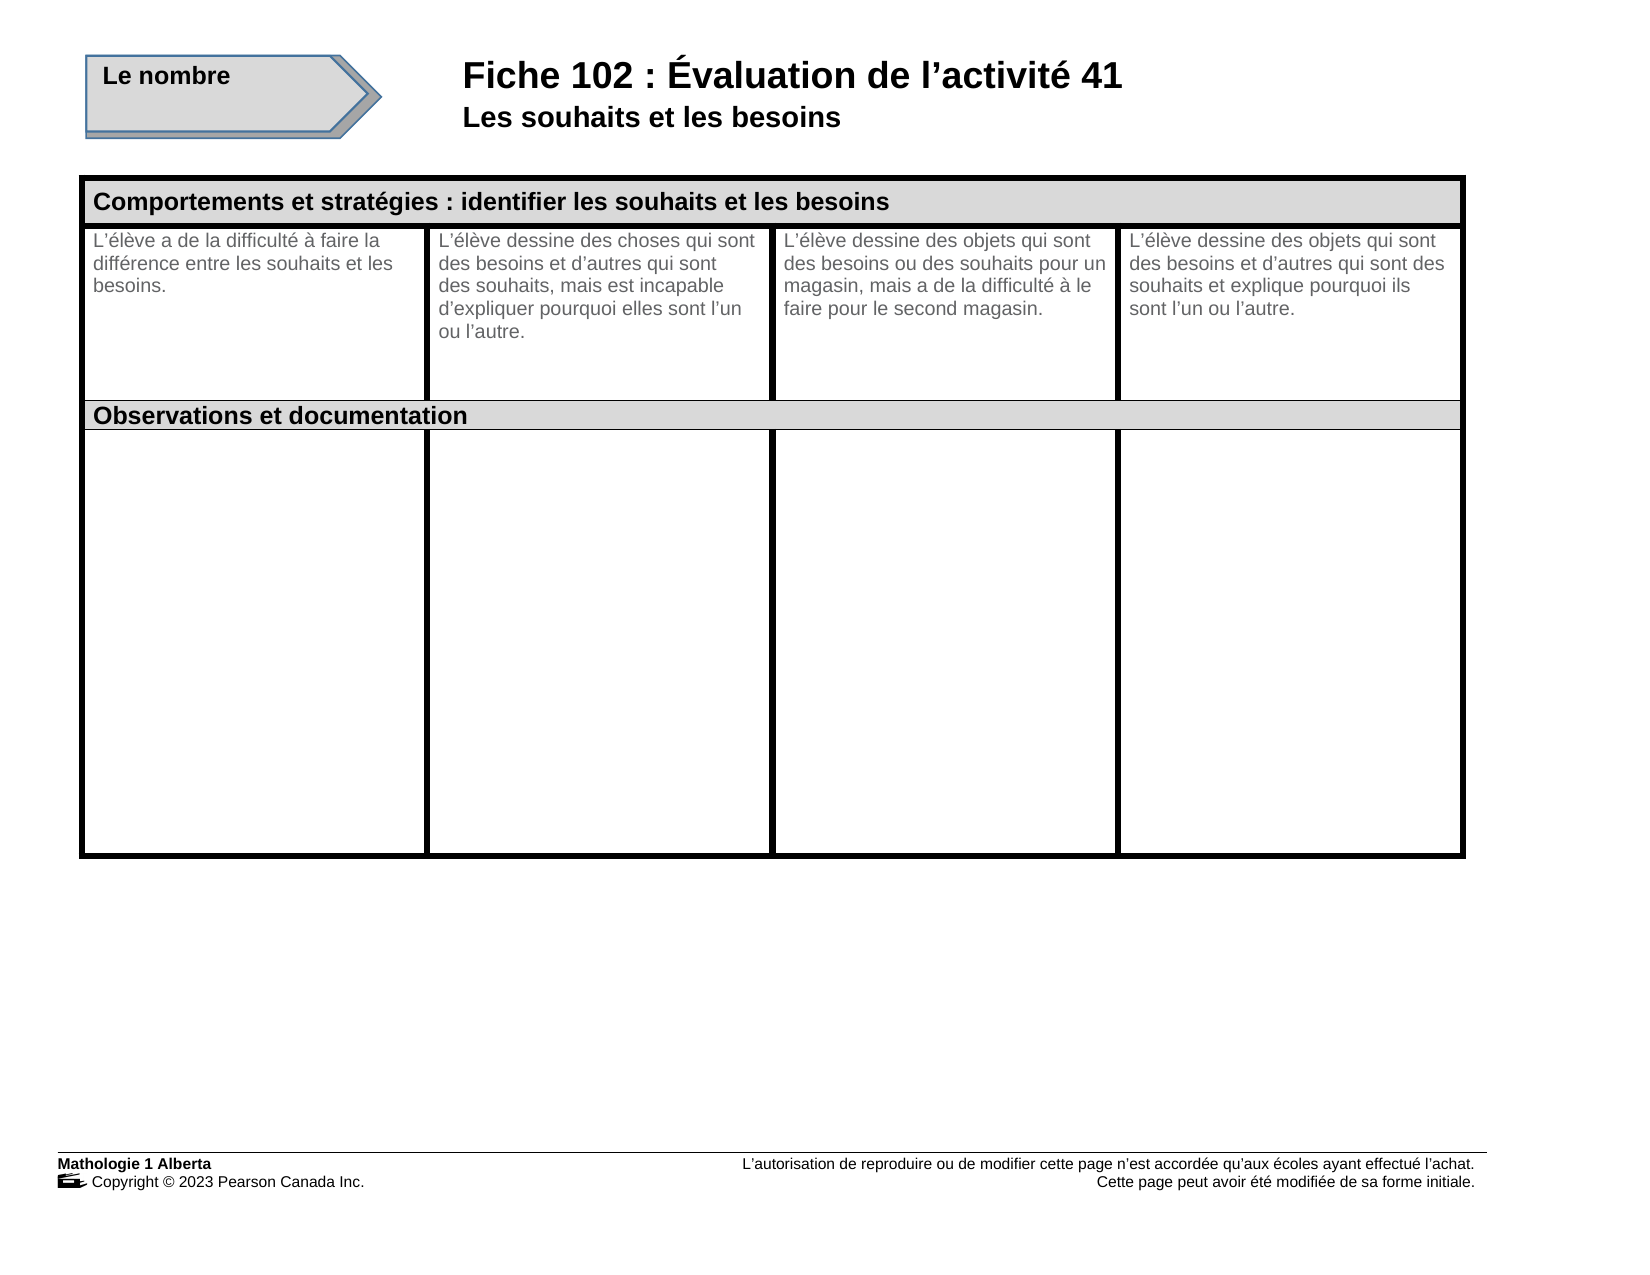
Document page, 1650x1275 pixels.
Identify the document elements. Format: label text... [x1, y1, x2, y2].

table_cell [85, 430, 424, 853]
table_cell L’élève dessine des choses qui sont des besoins et d’autres qui sont des souhaits, mais est incapable d’expliquer pourquoi elles sont l’un ou l’autre. [430, 229, 769, 400]
picture [57, 1173, 88, 1188]
table_cell [776, 430, 1115, 853]
table_cell L’élève dessine des objets qui sont des besoins ou des souhaits pour un magasin, mais a de la difficulté à le faire pour le second magasin. [776, 229, 1115, 400]
table_cell L’élève a de la difficulté à faire la différence entre les souhaits et les besoins. [85, 229, 424, 400]
table_cell [1121, 430, 1460, 853]
table_cell [430, 430, 769, 853]
table_cell Observations et documentation [85, 401, 1460, 429]
table_cell L’élève dessine des objets qui sont des besoins et d’autres qui sont des souhaits et explique pourquoi ils sont l’un ou l’autre. [1121, 229, 1460, 400]
table_header Comportements et stratégies : identifier les souhaits et les besoins [85, 181, 1460, 223]
